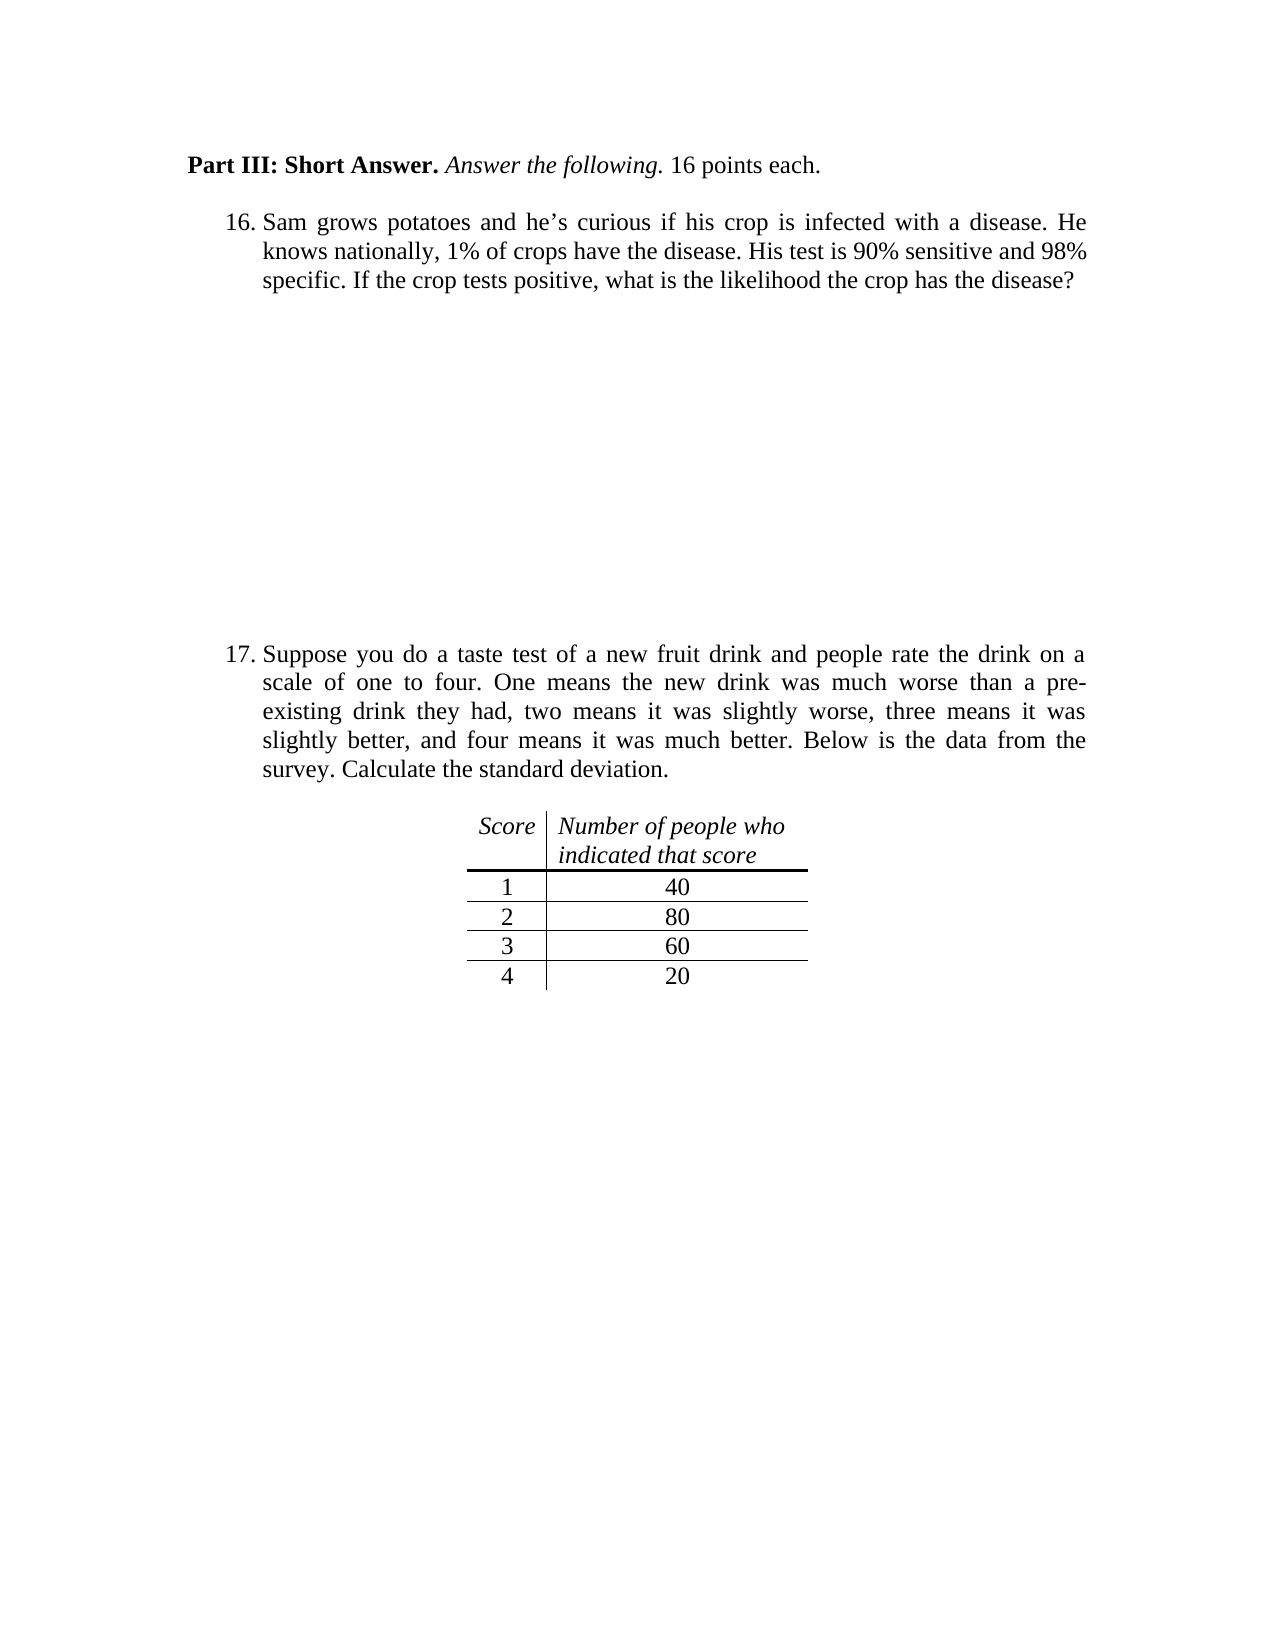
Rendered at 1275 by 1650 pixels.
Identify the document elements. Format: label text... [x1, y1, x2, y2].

table_cell 3 [467, 931, 546, 960]
table_cell 20 [547, 961, 808, 990]
list Suppose you do a taste test of a new fruit drink and people rate the drink on a scale of one to four. One means the new drink was much worse than a pre-existing drink they had, two means it was slightly worse, three means it was slightly better, and four means it was much better. Below is the data from the survey. Calculate the standard deviation. [225, 639, 1087, 782]
text Part III: Short Answer. Answer the following. 16 points each. [187, 150, 1087, 179]
table_cell 1 [467, 872, 546, 901]
table_cell 60 [547, 931, 808, 960]
table_cell 80 [547, 902, 808, 930]
table_header Score [467, 811, 546, 869]
table_cell 2 [467, 902, 546, 930]
table_cell 40 [547, 872, 808, 901]
table_cell 4 [467, 961, 546, 990]
table_header Number of people who indicated that score [547, 811, 808, 869]
list Sam grows potatoes and he’s curious if his crop is infected with a disease. He knows nationally, 1% of crops have the disease. His test is 90% sensitive and 98% specific. If the crop tests positive, what is the likelihood the crop has the disease? [225, 207, 1087, 294]
